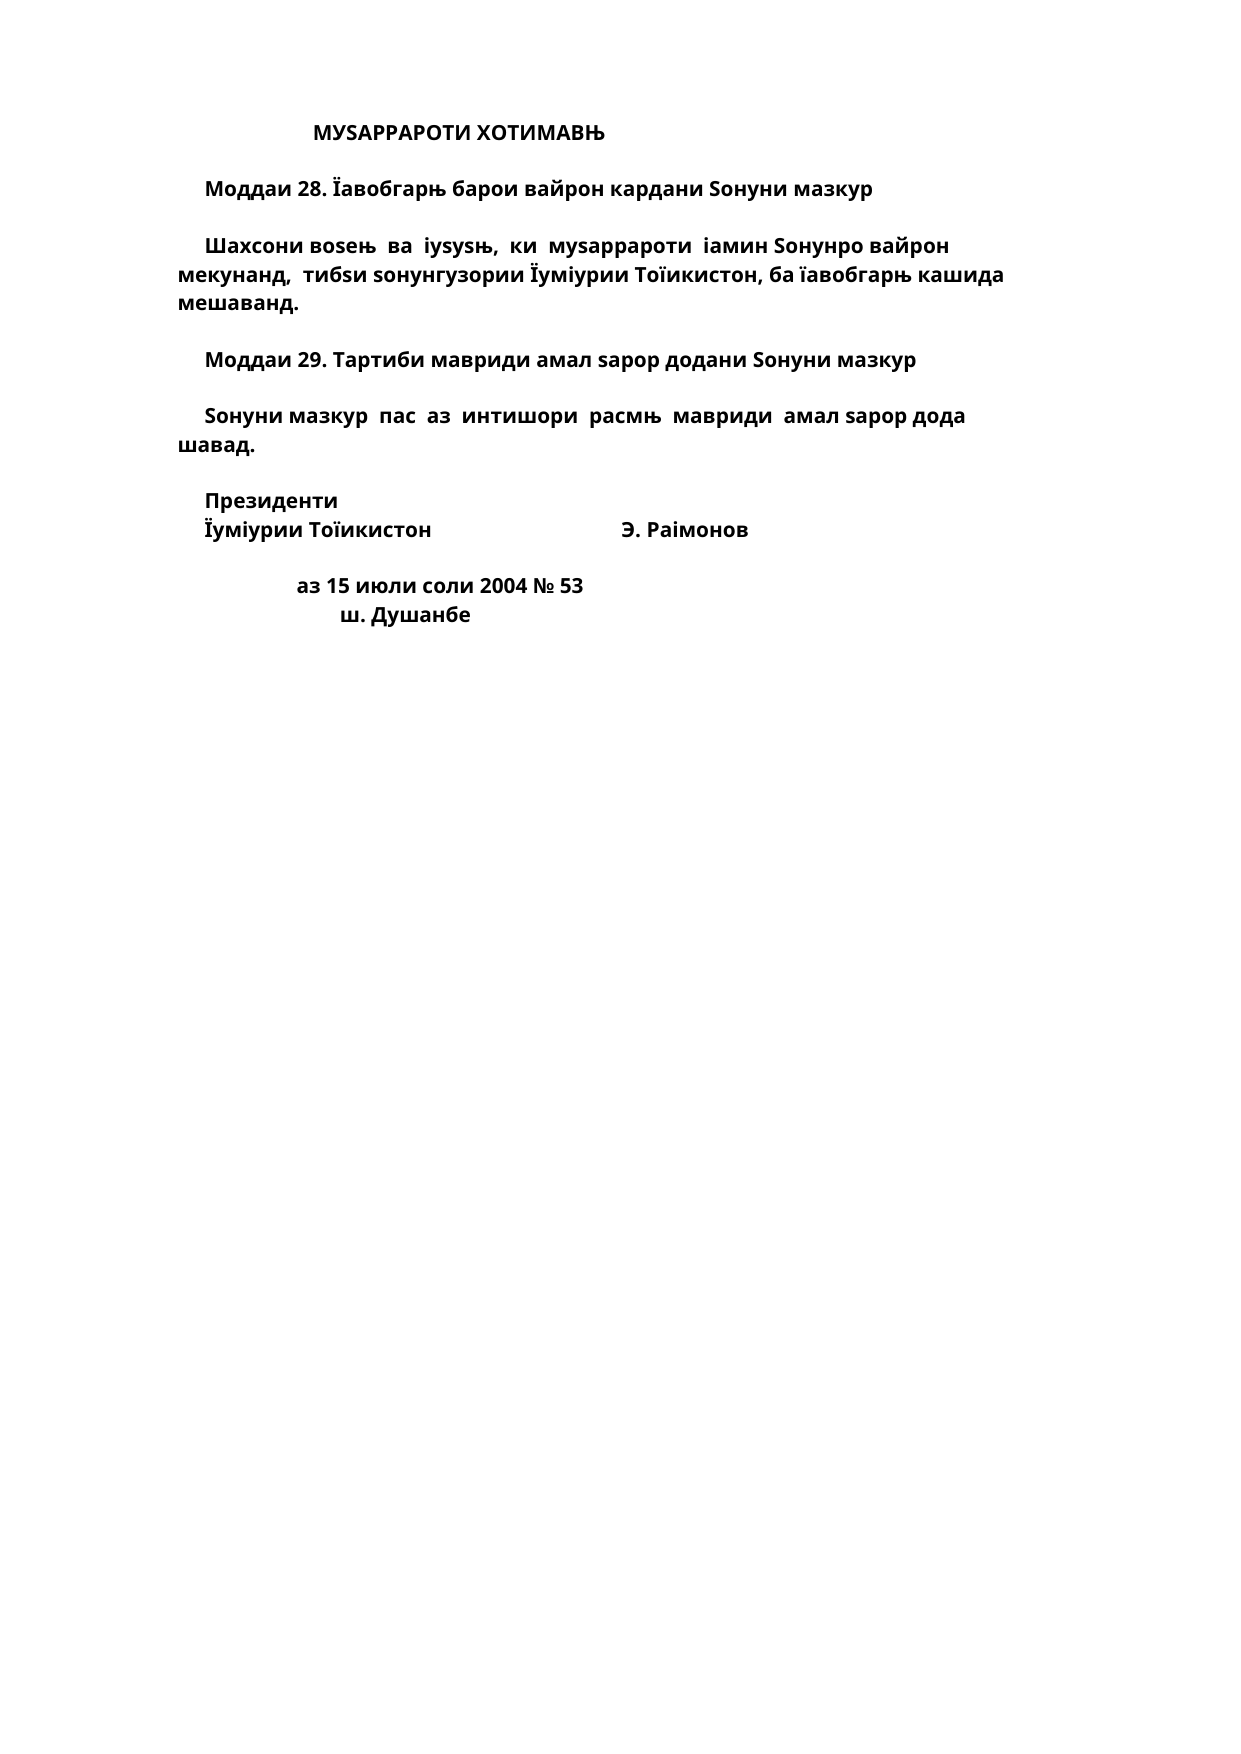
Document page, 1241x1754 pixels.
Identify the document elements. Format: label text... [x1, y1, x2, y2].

text Моддаи 28. Їавобгарњ барои вайрон кардани Ѕонуни мазкур [177, 174, 1152, 203]
text Ѕонуни мазкур пас аз интишори расмњ мавриди амал ѕарор дода [177, 402, 1152, 430]
text Їуміурии Тоїикистон Э. Раімонов [177, 515, 1152, 543]
text МУЅАРРАРОТИ ХОТИМАВЊ [177, 118, 1152, 147]
text Шахсони воѕењ ва іуѕуѕњ, ки муѕаррароти іамин Ѕонунро вайрон [177, 231, 1152, 260]
text ш. Душанбе [177, 600, 1152, 628]
text аз 15 июли соли 2004 № 53 [177, 571, 1152, 600]
text Моддаи 29. Тартиби мавриди амал ѕарор додани Ѕонуни мазкур [177, 345, 1152, 373]
text мекунанд, тибѕи ѕонунгузории Їуміурии Тоїикистон, ба їавобгарњ кашида [177, 260, 1152, 288]
text мешаванд. [177, 288, 1152, 317]
text шавад. [177, 430, 1152, 458]
text Президенти [177, 487, 1152, 515]
